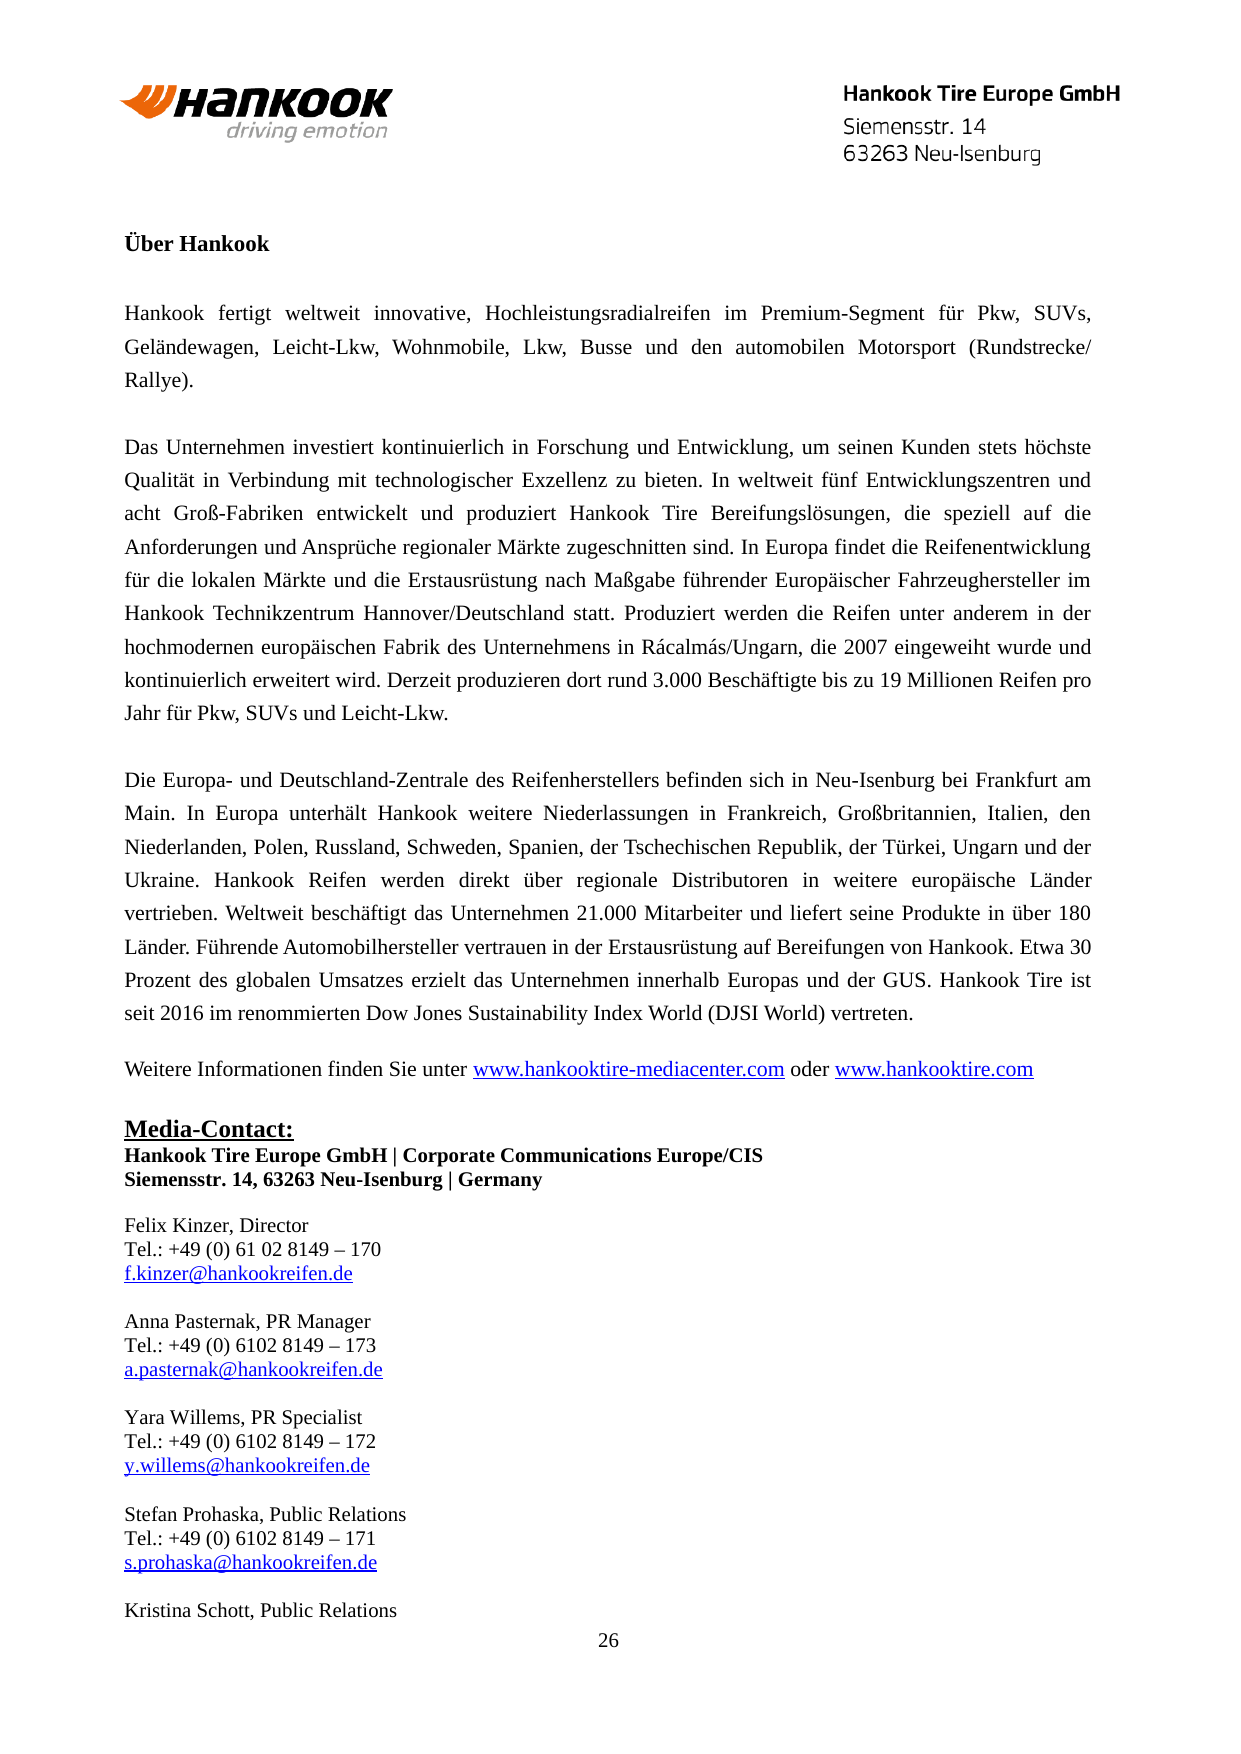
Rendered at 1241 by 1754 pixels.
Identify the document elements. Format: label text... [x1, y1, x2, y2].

text Die Europa- und Deutschland-Zentrale des Reifenherstellers befinden sich in Neu-Isenburg bei Frankfurt am Main. In Europa unterhält Hankook weitere Niederlassungen in Frankreich, Großbritannien, Italien, den Niederlanden, Polen, Russland, Schweden, Spanien, der Tschechischen Republik, der Türkei, Ungarn und der Ukraine. Hankook Reifen werden direkt über regionale Distributoren in weitere europäische Länder vertrieben. Weltweit beschäftigt das Unternehmen 21.000 Mitarbeiter und liefert seine Produkte in über 180 Länder. Führende Automobilhersteller vertrauen in der Erstausrüstung auf Bereifungen von Hankook. Etwa 30 Prozent des globalen Umsatzes erzielt das Unternehmen innerhalb Europas und der GUS. Hankook Tire ist seit 2016 im renommierten Dow Jones Sustainability Index World (DJSI World) vertreten. [124, 761, 1092, 1027]
text Hankook fertigt weltweit innovative, Hochleistungsradialreifen im Premium-Segment für Pkw, SUVs, Geländewagen, Leicht-Lkw, Wohnmobile, Lkw, Busse und den automobilen Motorsport (Rundstrecke/ Rallye). [124, 294, 1092, 394]
text Siemensstr. 14, 63263 Neu-Isenburg | Germany [124, 1167, 1081, 1191]
text Weitere Informationen finden Sie unter www.hankooktire-mediacenter.com oder www.hankooktire.com [124, 1056, 1092, 1082]
text f.kinzer@hankookreifen.de [124, 1261, 1081, 1285]
picture [1, 0, 1238, 194]
text Kristina Schott, Public Relations [124, 1598, 1081, 1622]
text Tel.: +49 (0) 61 02 8149 – 170 [124, 1237, 1081, 1261]
text a.pasternak@hankookreifen.de [124, 1357, 1081, 1381]
text Über Hankook [124, 231, 1092, 257]
text Yara Willems, PR Specialist [124, 1405, 1081, 1429]
text Anna Pasternak, PR Manager [124, 1309, 1081, 1333]
text s.prohaska@hankookreifen.de [124, 1549, 1081, 1574]
text Felix Kinzer, Director [124, 1213, 1081, 1237]
text Tel.: +49 (0) 6102 8149 – 171 [124, 1526, 1081, 1549]
text Das Unternehmen investiert kontinuierlich in Forschung und Entwicklung, um seinen Kunden stets höchste Qualität in Verbindung mit technologischer Exzellenz zu bieten. In weltweit fünf Entwicklungszentren und acht Groß-Fabriken entwickelt und produziert Hankook Tire Bereifungslösungen, die speziell auf die Anforderungen und Ansprüche regionaler Märkte zugeschnitten sind. In Europa findet die Reifenentwicklung für die lokalen Märkte und die Erstausrüstung nach Maßgabe führender Europäischer Fahrzeughersteller im Hankook Technikzentrum Hannover/Deutschland statt. Produziert werden die Reifen unter anderem in der hochmodernen europäischen Fabrik des Unternehmens in Rácalmás/Ungarn, die 2007 eingeweiht wurde und kontinuierlich erweitert wird. Derzeit produzieren dort rund 3.000 Beschäftigte bis zu 19 Millionen Reifen pro Jahr für Pkw, SUVs und Leicht-Lkw. [124, 427, 1092, 727]
text y.willems@hankookreifen.de [124, 1453, 1081, 1477]
text Tel.: +49 (0) 6102 8149 – 173 [124, 1333, 1081, 1357]
text Stefan Prohaska, Public Relations [124, 1501, 1081, 1526]
text Media-Contact: [124, 1114, 1081, 1143]
text Hankook Tire Europe GmbH | Corporate Communications Europe/CIS [124, 1143, 1081, 1167]
text Tel.: +49 (0) 6102 8149 – 172 [124, 1429, 1081, 1453]
